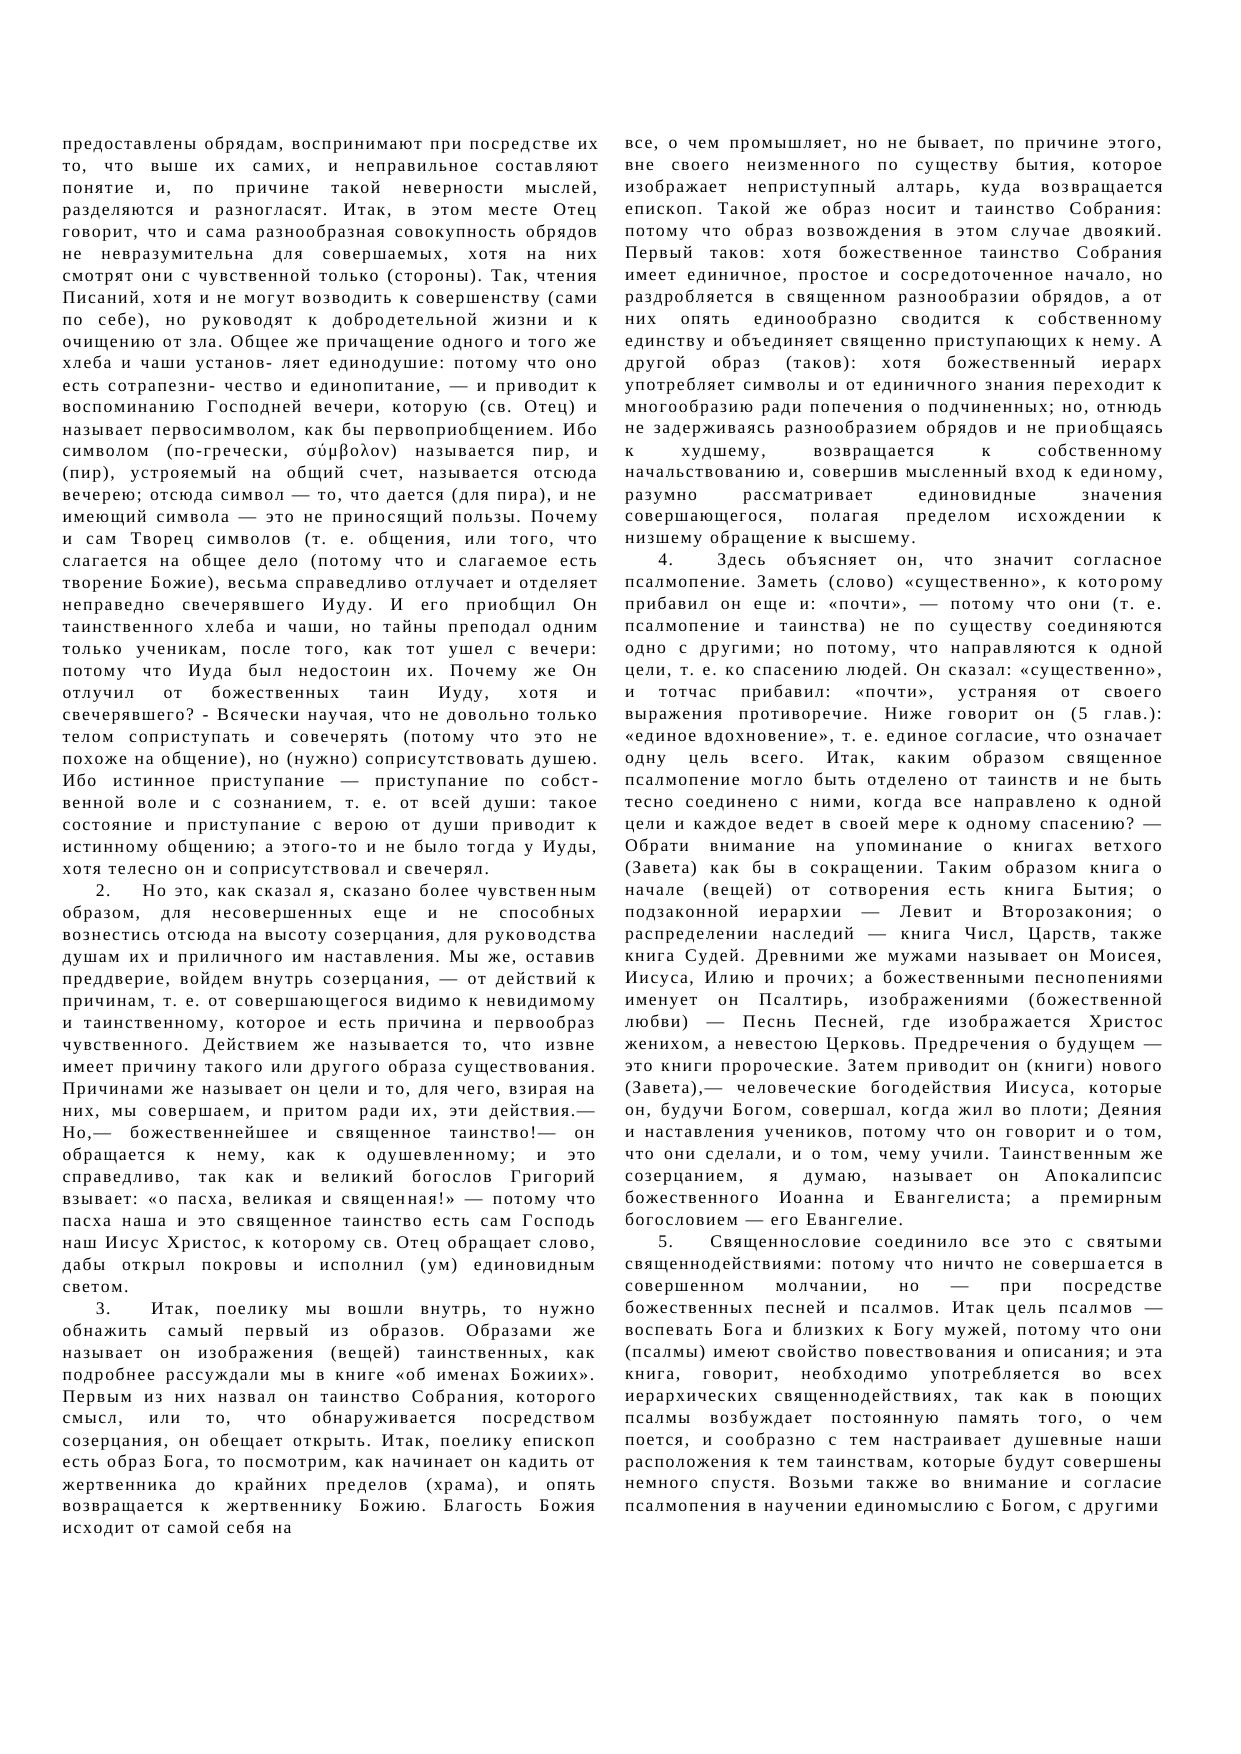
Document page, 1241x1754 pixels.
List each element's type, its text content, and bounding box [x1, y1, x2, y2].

text предоставлены обрядам, воспринимают при посредстве их то, что выше их самих, и неправильное составляют понятие и, по причине такой неверности мыслей, разделяются и разногласят. Итак, в этом месте Отец говорит, что и сама разнообразная совокупность обрядов не невразумительна для совершаемых, хотя на них смотрят они с чувственной только (стороны). Так, чтения Писаний, хотя и не могут возводить к совершенству (сами по себе), но руководят к добродетельной жизни и к очищению от зла. Общее же причащение одного и того же хлеба и чаши установ- ляет единодушие: потому что оно есть сотрапезни- чество и единопитание, — и приводит к воспоминанию Господней вечери, которую (св. Отец) и называет первосимволом, как бы первоприобщением. Ибо символом (по-гречески, σύμβολον) называется пир, и (пир), устрояемый на общий счет, называется отсюда вечерею; отсюда символ — то, что дается (для пира), и не имеющий символа — это не приносящий пользы. Почему и сам Творец символов (т. е. общения, или того, что слагается на общее дело (потому что и слагаемое есть творение Божие), весьма справедливо отлучает и отделяет неправедно свечерявшего Иуду. И его приобщил Он таинственного хлеба и чаши, но тайны преподал одним только ученикам, после того, как тот ушел с вечери: потому что Иуда был недостоин их. Почему же Он отлучил от божественных таин Иуду, хотя и свечерявшего? - Всячески научая, что не довольно только телом соприступать и совечерять (потому что это не похоже на общение), но (нужно) соприсутствовать душею. Ибо истинное приступание — приступание по собственной воле и с сознанием, т. е. от всей души: такое состояние и приступание с верою от души приводит к истинному общению; а этого-то и не было тогда у Иуды, хотя телесно он и соприсутствовал и свечерял. [62, 132, 598, 879]
list Но это, как сказал я, сказано более чувственным образом, для несовершенных еще и не способных вознестись отсюда на высоту созерцания, для руководства душам их и приличного им наставления. Мы же, оставив преддверие, войдем внутрь созерцания, — от действий к причинам, т. е. от совершающегося видимо к невидимому и таинственному, которое и есть причина и первообраз чувственного. Действием же называется то, что извне имеет причину такого или другого образа существования. Причинами же называет он цели и то, для чего, взирая на них, мы совершаем, и притом ради их, эти действия.— Но,— божественнейшее и священное таинство!— он обращается к нему, как к одушевленному; и это справедливо, так как и великий богослов Григорий взывает: «о пасха, великая и священная!» — потому что пасха наша и это священное таинство есть сам Господь наш Иисус Христос, к которому св. Отец обращает слово, дабы открыл покровы и исполнил (ум) единовидным светом. [62, 879, 596, 1297]
list Итак, поелику мы вошли внутрь, то нужно обнажить самый первый из образов. Образами же называет он изображения (вещей) таинственных, как подробнее рассуждали мы в книге «об именах Божиих». Первым из них назвал он таинство Собрания, которого смысл, или то, что обнаруживается посредством созерцания, он обещает открыть. Итак, поелику епископ есть образ Бога, то посмотрим, как начинает он кадить от жертвенника до крайних пределов (храма), и опять возвращается к жертвеннику Божию. Благость Божия исходит от самой себя на [62, 1297, 596, 1538]
text все, о чем промышляет, но не бывает, по причине этого, вне своего неизменного по существу бытия, которое изображает неприступный алтарь, куда возвращается епископ. Такой же образ носит и таинство Собрания: потому что образ возвождения в этом случае двоякий. Первый таков: хотя божественное таинство Собрания имеет единичное, простое и сосредоточенное начало, но раздробляется в священном разнообразии обрядов, а от них опять единообразно сводится к собственному единству и объединяет священно приступающих к нему. А другой образ (таков): хотя божественный иерарх употребляет символы и от единичного знания переходит к многообразию ради попечения о подчиненных; но, отнюдь не задерживаясь разнообразием обрядов и не приобщаясь к худшему, возвращается к собственному начальствованию и, совершив мысленный вход к единому, разумно рассматривает единовидные значения совершающегося, полагая пределом исхождении к низшему обращение к высшему. [625, 131, 1162, 548]
list Здесь объясняет он, что значит согласное псалмопение. Заметь (слово) «существенно», к которому прибавил он еще и: «почти», — потому что они (т. е. псалмопение и таинства) не по существу соединяются одно с другими; но потому, что направляются к одной цели, т. е. ко спасению людей. Он сказал: «существенно», и тотчас прибавил: «почти», устраняя от своего выражения противоречие. Ниже говорит он (5 глав.): «единое вдохновение», т. е. единое согласие, что означает одну цель всего. Итак, каким образом священное псалмопение могло быть отделено от таинств и не быть тесно соединено с ними, когда все направлено к одной цели и каждое ведет в своей мере к одному спасению? — Обрати внимание на упоминание о книгах ветхого (Завета) как бы в сокращении. Таким образом книга о начале (вещей) от сотворения есть книга Бытия; о подзаконной иерархии — Левит и Второзакония; о распределении наследий — книга Числ, Царств, также книга Судей. Древними же мужами называет он Моисея, Иисуса, Илию и прочих; а божественными песнопениями именует он Псалтирь, изображениями (божественной любви) — Песнь Песней, где изображается Христос женихом, а невестою Церковь. Предречения о будущем — это книги пророческие. Затем приводит он (книги) нового (Завета),— человеческие богодействия Иисуса, которые он, будучи Богом, совершал, когда жил во плоти; Деяния и наставления учеников, потому что он говорит и о том, что они сделали, и о том, чему учили. Таинственным же созерцанием, я думаю, называет он Апокалипсис божественного Иоанна и Евангелиста; а премирным богословием — его Евангелие. [625, 548, 1162, 1230]
list Священнословие соединило все это с святыми священнодействиями: потому что ничто не совершается в совершенном молчании, но — при посредстве божественных песней и псалмов. Итак цель псалмов — воспевать Бога и близких к Богу мужей, потому что они (псалмы) имеют свойство повествования и описания; и эта книга, говорит, необходимо употребляется во всех иерархических священнодействиях, так как в поющих псалмы возбуждает постоянную память того, о чем поется, и сообразно с тем настраивает душевные наши расположения к тем таинствам, которые будут совершены немного спустя. Возьми также во внимание и согласие псалмопения в научении единомыслию с Богом, с другими [625, 1230, 1162, 1515]
